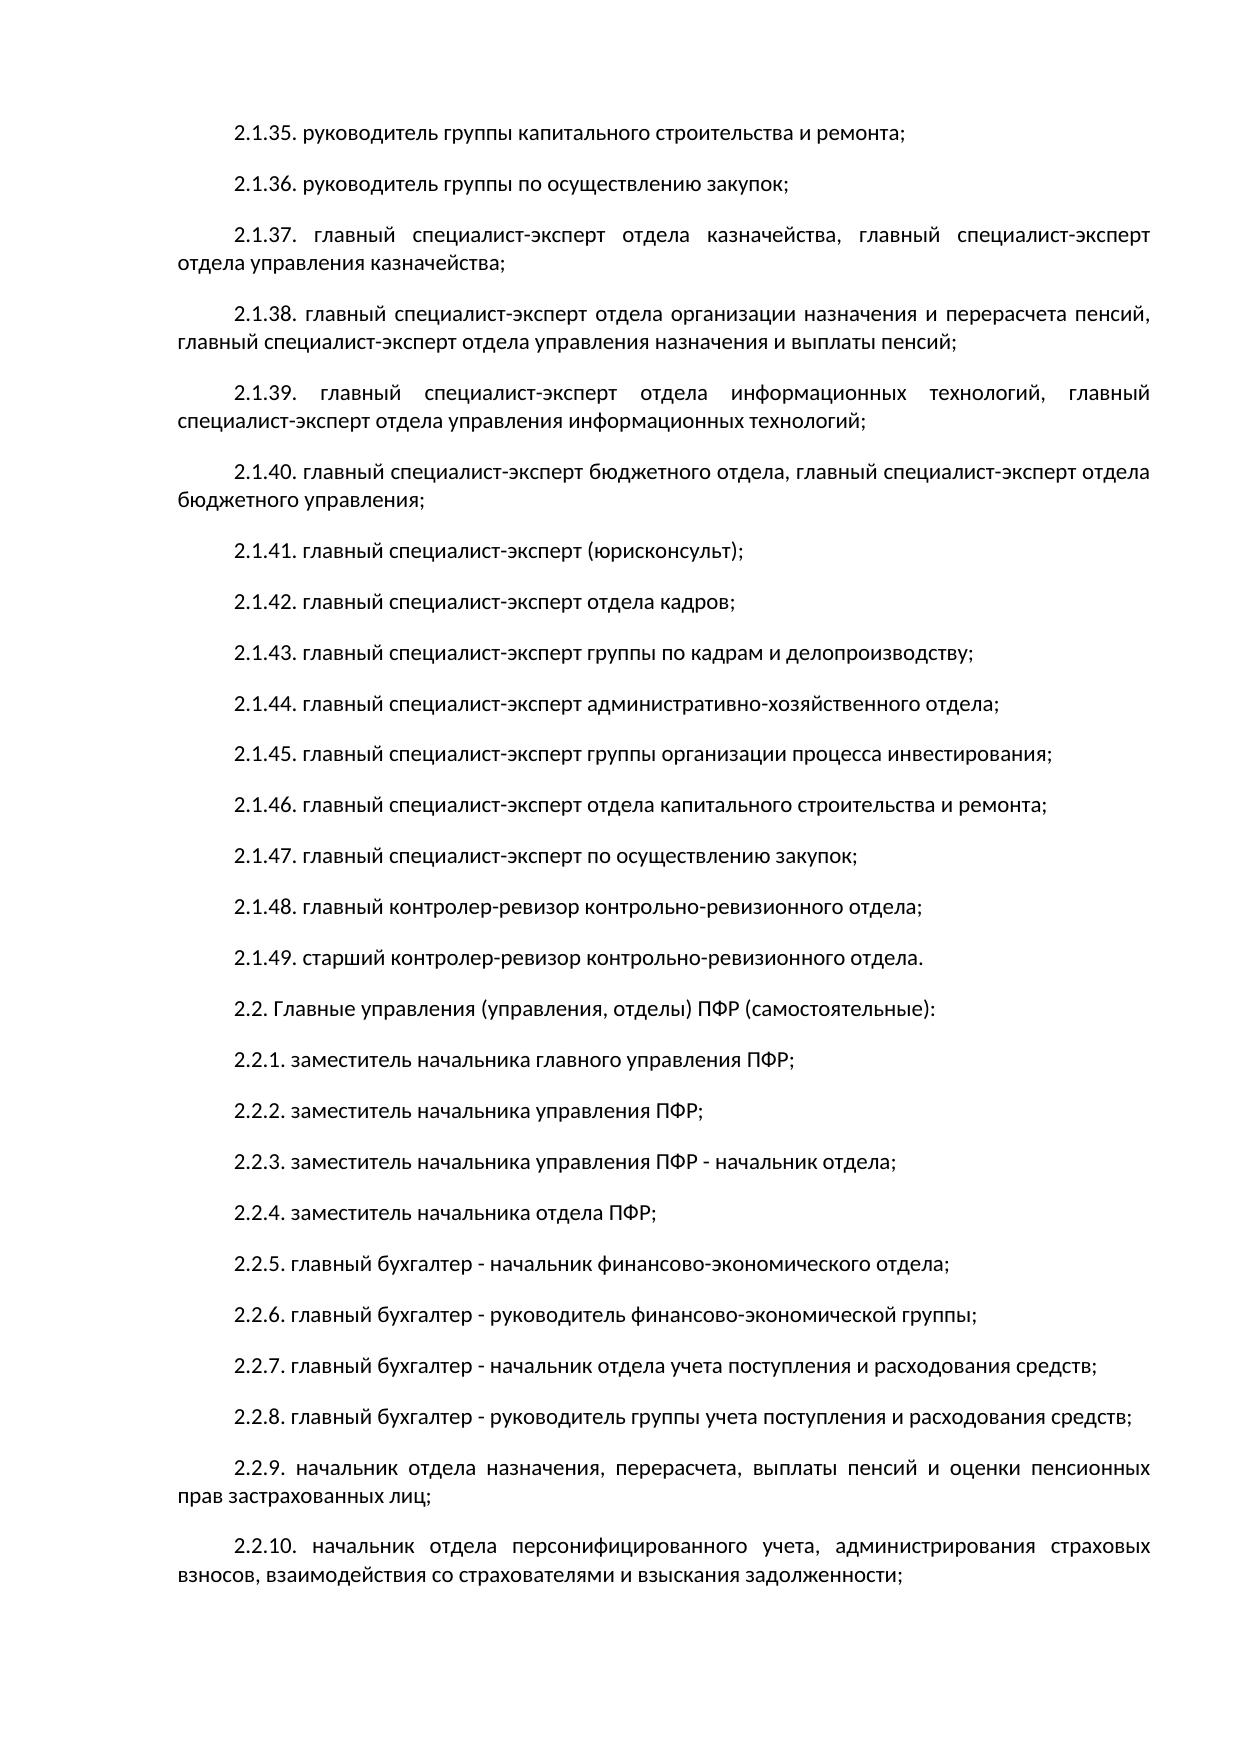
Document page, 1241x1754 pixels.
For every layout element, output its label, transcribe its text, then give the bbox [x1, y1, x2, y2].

text 2.1.47. главный специалист-эксперт по осуществлению закупок; [177, 841, 1152, 869]
text 2.1.39. главный специалист-эксперт отдела информационных технологий, главный специалист-эксперт отдела управления информационных технологий; [177, 378, 1152, 434]
text 2.1.36. руководитель группы по осуществлению закупок; [177, 169, 1152, 197]
text 2.2.9. начальник отдела назначения, перерасчета, выплаты пенсий и оценки пенсионных прав застрахованных лиц; [177, 1453, 1152, 1509]
text 2.1.43. главный специалист-эксперт группы по кадрам и делопроизводству; [177, 638, 1152, 666]
text 2.1.48. главный контролер-ревизор контрольно-ревизионного отдела; [177, 892, 1152, 920]
text 2.1.37. главный специалист-эксперт отдела казначейства, главный специалист-эксперт отдела управления казначейства; [177, 220, 1152, 276]
text 2.2.6. главный бухгалтер - руководитель финансово-экономической группы; [177, 1300, 1152, 1328]
text 2.2.7. главный бухгалтер - начальник отдела учета поступления и расходования средств; [177, 1351, 1152, 1379]
text 2.2.10. начальник отдела персонифицированного учета, администрирования страховых взносов, взаимодействия со страхователями и взыскания задолженности; [177, 1532, 1152, 1588]
text 2.1.40. главный специалист-эксперт бюджетного отдела, главный специалист-эксперт отдела бюджетного управления; [177, 457, 1152, 513]
text 2.2.4. заместитель начальника отдела ПФР; [177, 1198, 1152, 1226]
text 2.1.45. главный специалист-эксперт группы организации процесса инвестирования; [177, 739, 1152, 768]
text 2.2. Главные управления (управления, отделы) ПФР (самостоятельные): [177, 994, 1152, 1022]
text 2.1.41. главный специалист-эксперт (юрисконсульт); [177, 536, 1152, 564]
text 2.1.44. главный специалист-эксперт административно-хозяйственного отдела; [177, 689, 1152, 717]
text 2.1.35. руководитель группы капитального строительства и ремонта; [177, 118, 1152, 146]
text 2.2.1. заместитель начальника главного управления ПФР; [177, 1045, 1152, 1073]
text 2.1.49. старший контролер-ревизор контрольно-ревизионного отдела. [177, 943, 1152, 971]
text 2.1.42. главный специалист-эксперт отдела кадров; [177, 587, 1152, 615]
text 2.2.8. главный бухгалтер - руководитель группы учета поступления и расходования средств; [177, 1402, 1152, 1430]
text 2.2.5. главный бухгалтер - начальник финансово-экономического отдела; [177, 1249, 1152, 1277]
text 2.2.3. заместитель начальника управления ПФР - начальник отдела; [177, 1147, 1152, 1175]
text 2.2.2. заместитель начальника управления ПФР; [177, 1096, 1152, 1124]
text 2.1.46. главный специалист-эксперт отдела капитального строительства и ремонта; [177, 791, 1152, 818]
text 2.1.38. главный специалист-эксперт отдела организации назначения и перерасчета пенсий, главный специалист-эксперт отдела управления назначения и выплаты пенсий; [177, 299, 1152, 355]
